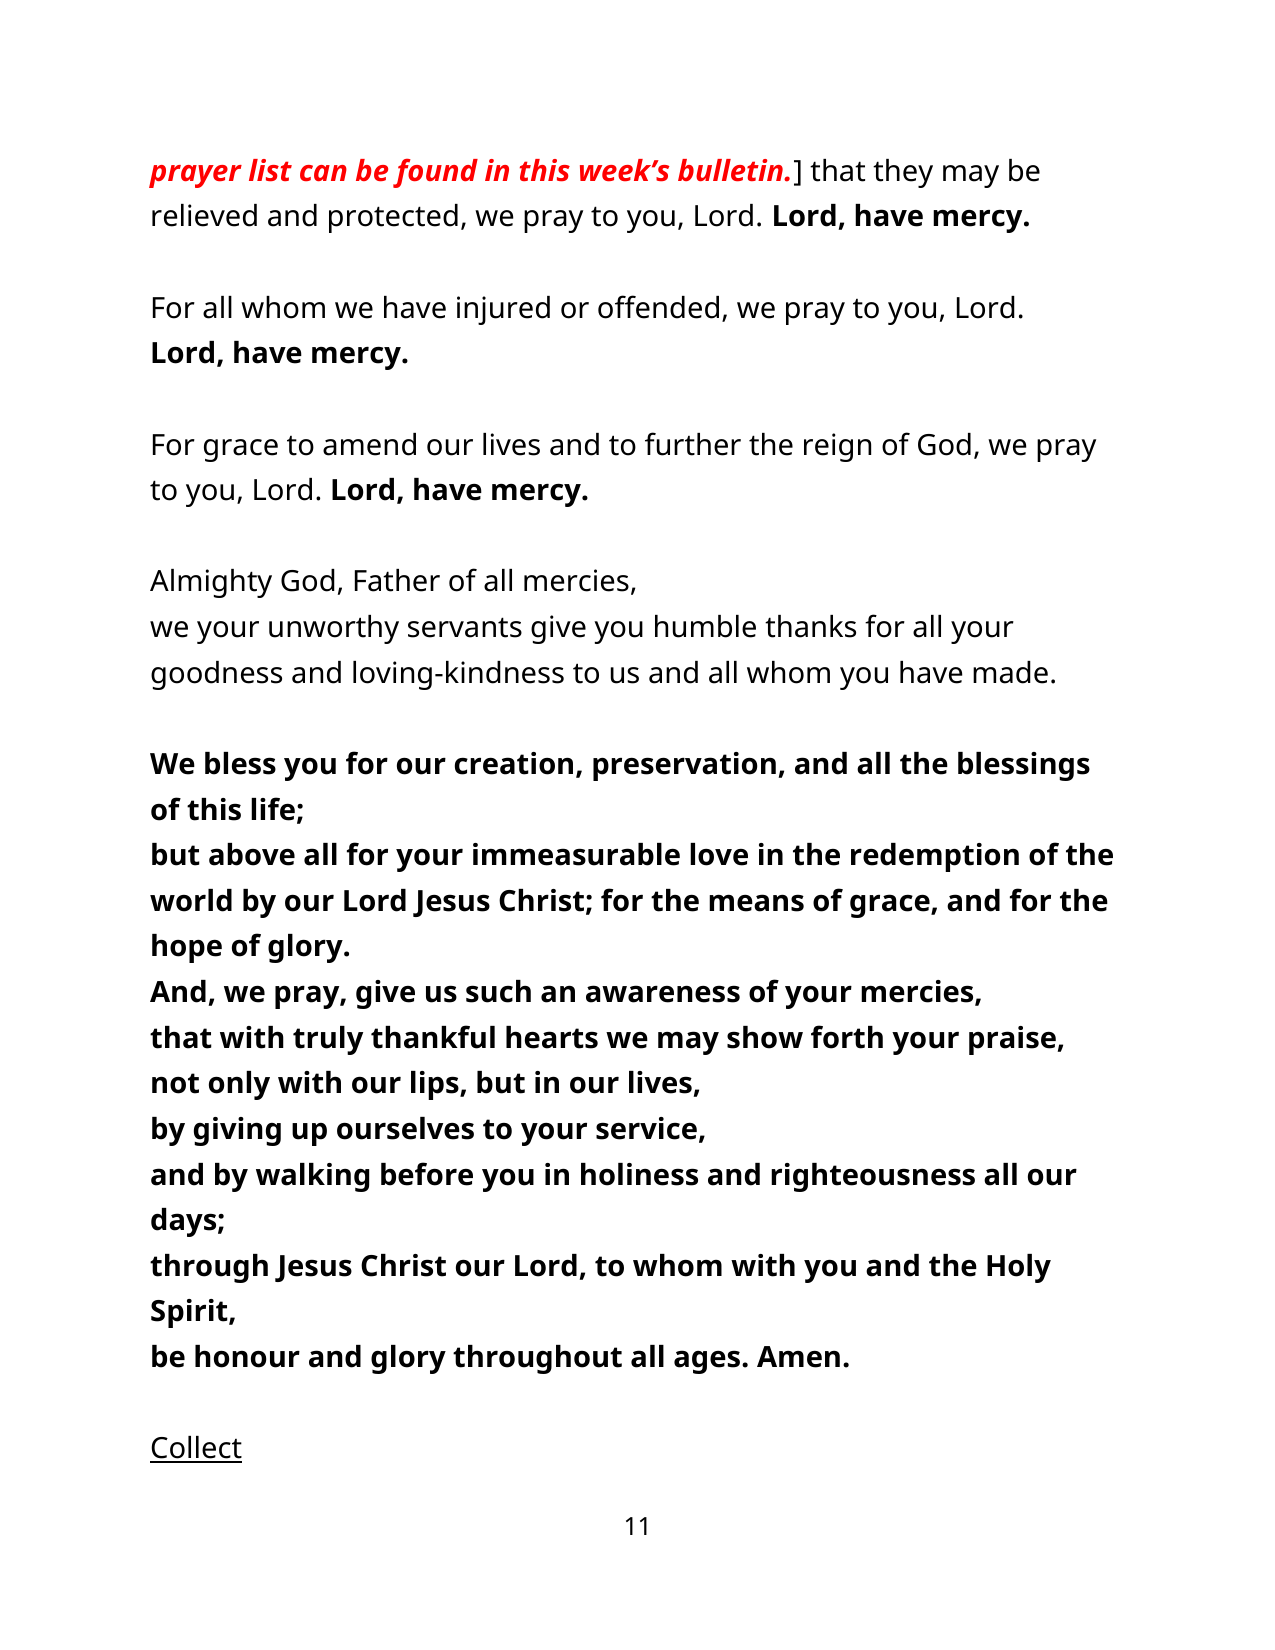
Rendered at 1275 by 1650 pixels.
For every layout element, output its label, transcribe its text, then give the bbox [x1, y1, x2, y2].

text Almighty God, Father of all mercies, [150, 561, 1125, 600]
text Collect [150, 1427, 1125, 1467]
text and by walking before you in holiness and righteousness all our days; [150, 1154, 1125, 1239]
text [150, 150, 1125, 235]
text We bless you for our creation, preservation, and all the blessings of this life; [150, 743, 1125, 828]
text that with truly thankful hearts we may show forth your praise, [150, 1017, 1125, 1057]
text not only with our lips, but in our lives, [150, 1062, 1125, 1102]
text And, we pray, give us such an awareness of your mercies, [150, 971, 1125, 1011]
text we your unworthy servants give you humble thanks for all your goodness and loving-kindness to us and all whom you have made. [150, 606, 1125, 692]
text For all whom we have injured or offended, we pray to you, Lord. [150, 287, 1125, 327]
text but above all for your immeasurable love in the redemption of the world by our Lord Jesus Christ; for the means of grace, and for the hope of glory. [150, 834, 1125, 965]
text through Jesus Christ our Lord, to whom with you and the Holy Spirit, [150, 1245, 1125, 1330]
text be honour and glory throughout all ages. Amen. [150, 1336, 1125, 1376]
text Lord, have mercy. [150, 332, 1125, 372]
text For grace to amend our lives and to further the reign of God, we pray to you, Lord. Lord, have mercy. [150, 424, 1125, 509]
text by giving up ourselves to your service, [150, 1108, 1125, 1148]
